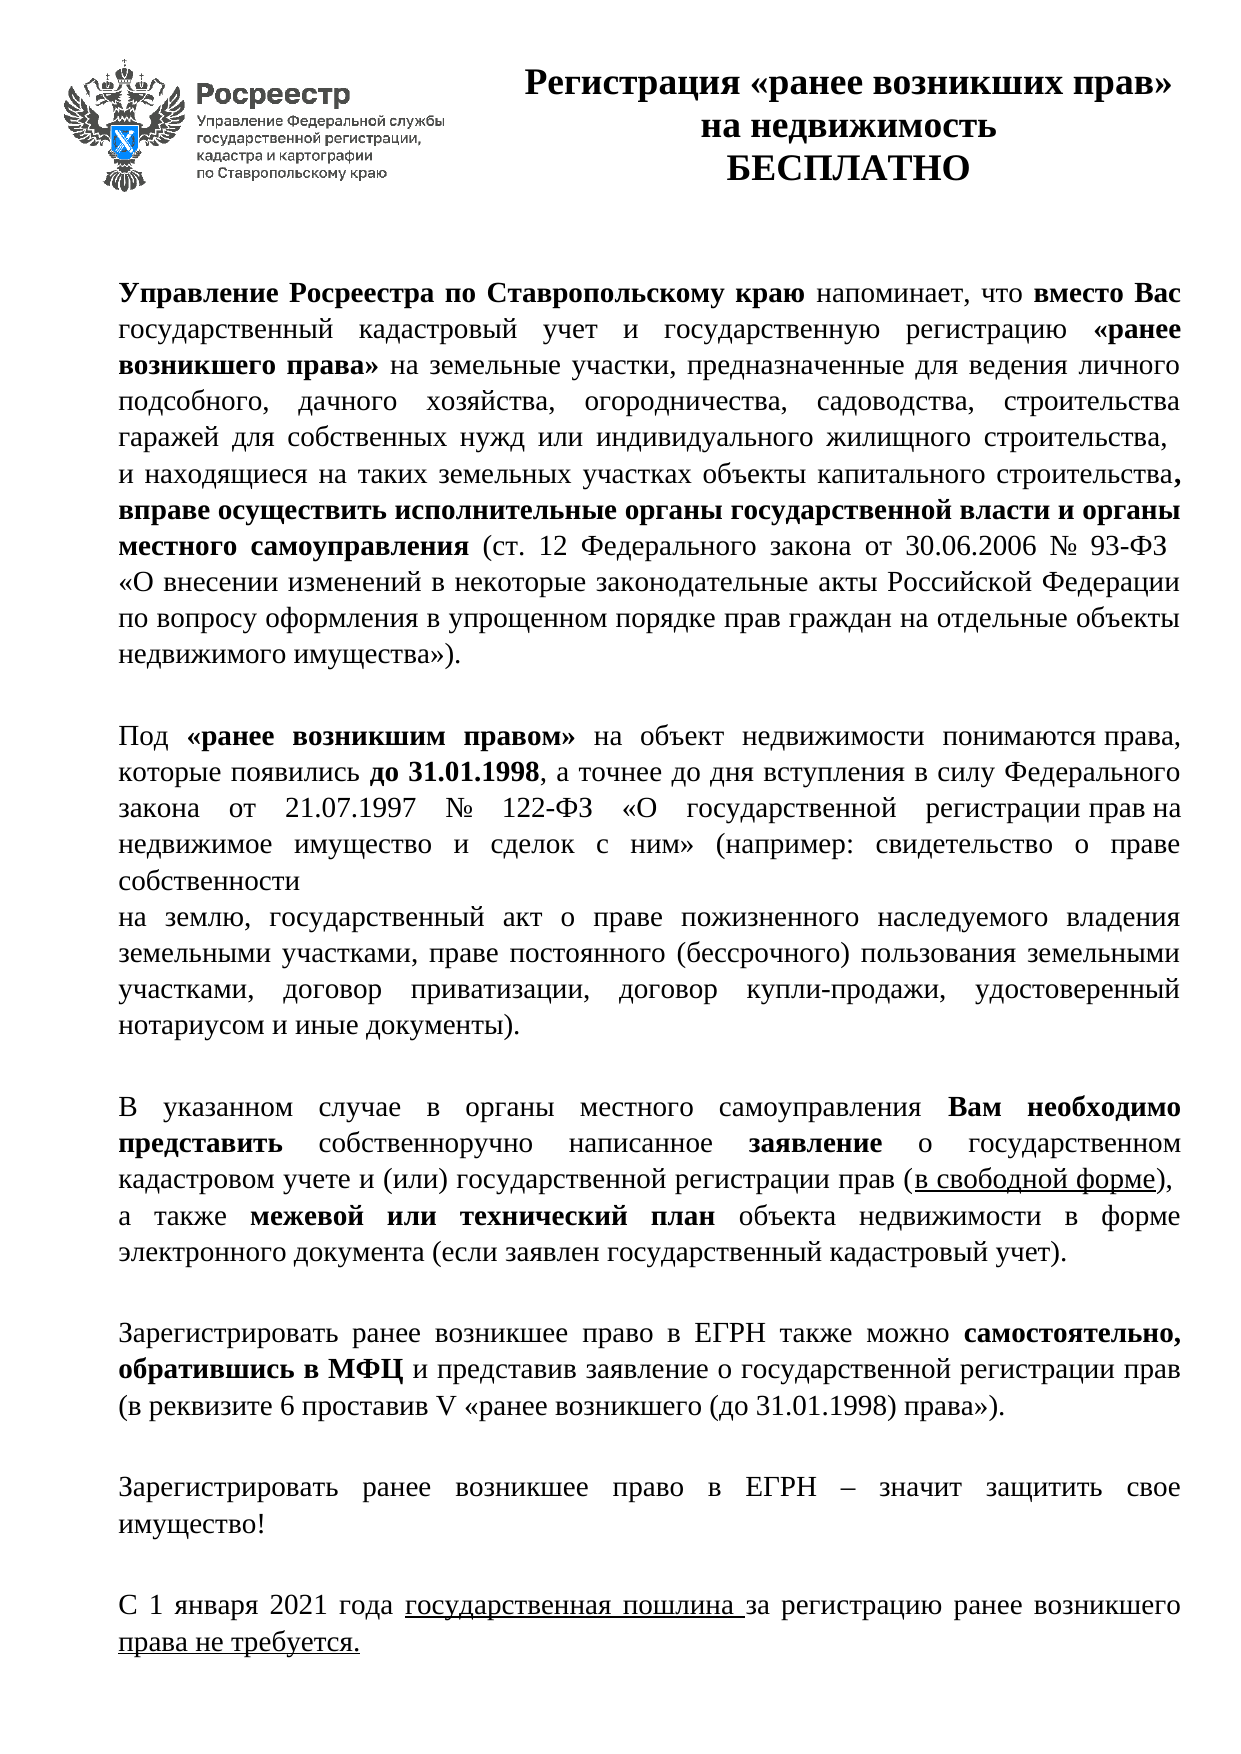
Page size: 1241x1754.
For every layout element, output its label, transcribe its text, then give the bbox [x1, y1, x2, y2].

picture [64, 59, 444, 192]
text Зарегистрировать ранее возникшее право в ЕГРН также можно самостоятельно, обратившись в МФЦ и представив заявление о государственной регистрации прав (в реквизите 6 проставив V «ранее возникшего (до 31.01.1998) права»). [118, 1316, 1181, 1421]
text В указанном случае в органы местного самоуправления Вам необходимо представить собственноручно написанное заявление о государственном кадастровом учете и (или) государственной регистрации прав (в свободной форме), а также межевой или технический план объекта недвижимости в форме электронного документа (если заявлен государственный кадастровый учет). [118, 1089, 1181, 1267]
table_header Регистрация «ранее возникших прав» на недвижимость БЕСПЛАТНО [502, 59, 1196, 230]
text Зарегистрировать ранее возникшее право в ЕГРН – значит защитить свое имущество! [118, 1469, 1181, 1539]
text С 1 января 2021 года государственная пошлина за регистрацию ранее возникшего права не требуется. [118, 1587, 1181, 1657]
table_header [104, 59, 502, 230]
text Под «ранее возникшим правом» на объект недвижимости понимаются права, которые появились до 31.01.1998, а точнее до дня вступления в силу Федерального закона от 21.07.1997 № 122-ФЗ «О государственной регистрации прав на недвижимое имущество и сделок с ним» (например: свидетельство о праве собственности на землю, государственный акт о праве пожизненного наследуемого владения земельными участками, праве постоянного (бессрочного) пользования земельными участками, договор приватизации, договор купли-продажи, удостоверенный нотариусом и иные документы). [118, 718, 1181, 1041]
text Управление Росреестра по Ставропольскому краю напоминает, что вместо Вас государственный кадастровый учет и государственную регистрацию «ранее возникшего права» на земельные участки, предназначенные для ведения личного подсобного, дачного хозяйства, огородничества, садоводства, строительства гаражей для собственных нужд или индивидуального жилищного строительства, и находящиеся на таких земельных участках объекты капитального строительства, вправе осуществить исполнительные органы государственной власти и органы местного самоуправления (ст. 12 Федерального закона от 30.06.2006 № 93-ФЗ «О внесении изменений в некоторые законодательные акты Российской Федерации по вопросу оформления в упрощенном порядке прав граждан на отдельные объекты недвижимого имущества»). [118, 275, 1181, 670]
